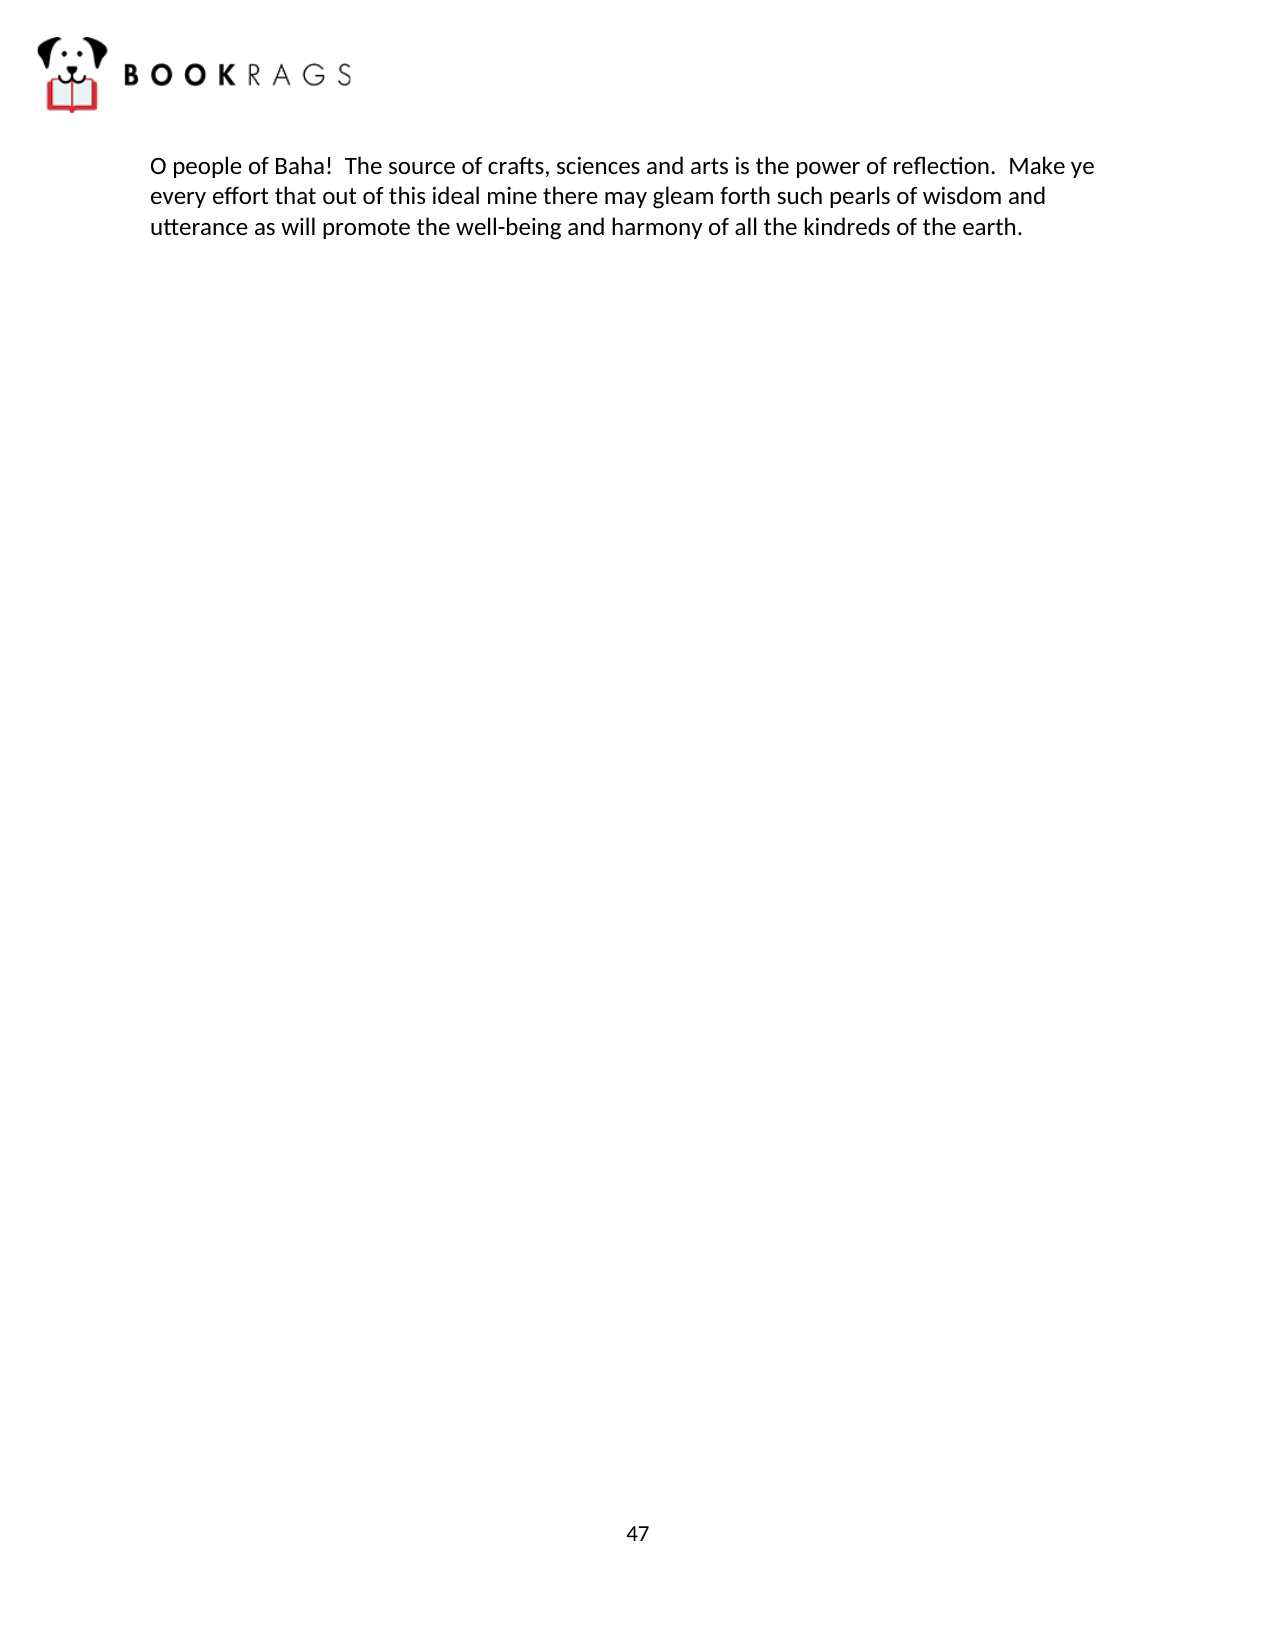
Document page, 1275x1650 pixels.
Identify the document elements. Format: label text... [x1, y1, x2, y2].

text O people of Baha! The source of crafts, sciences and arts is the power of reflection. Make ye every effort that out of this ideal mine there may gleam forth such pearls of wisdom and utterance as will promote the well-being and harmony of all the kindreds of the earth. [150, 150, 1125, 242]
picture [37, 37, 351, 113]
